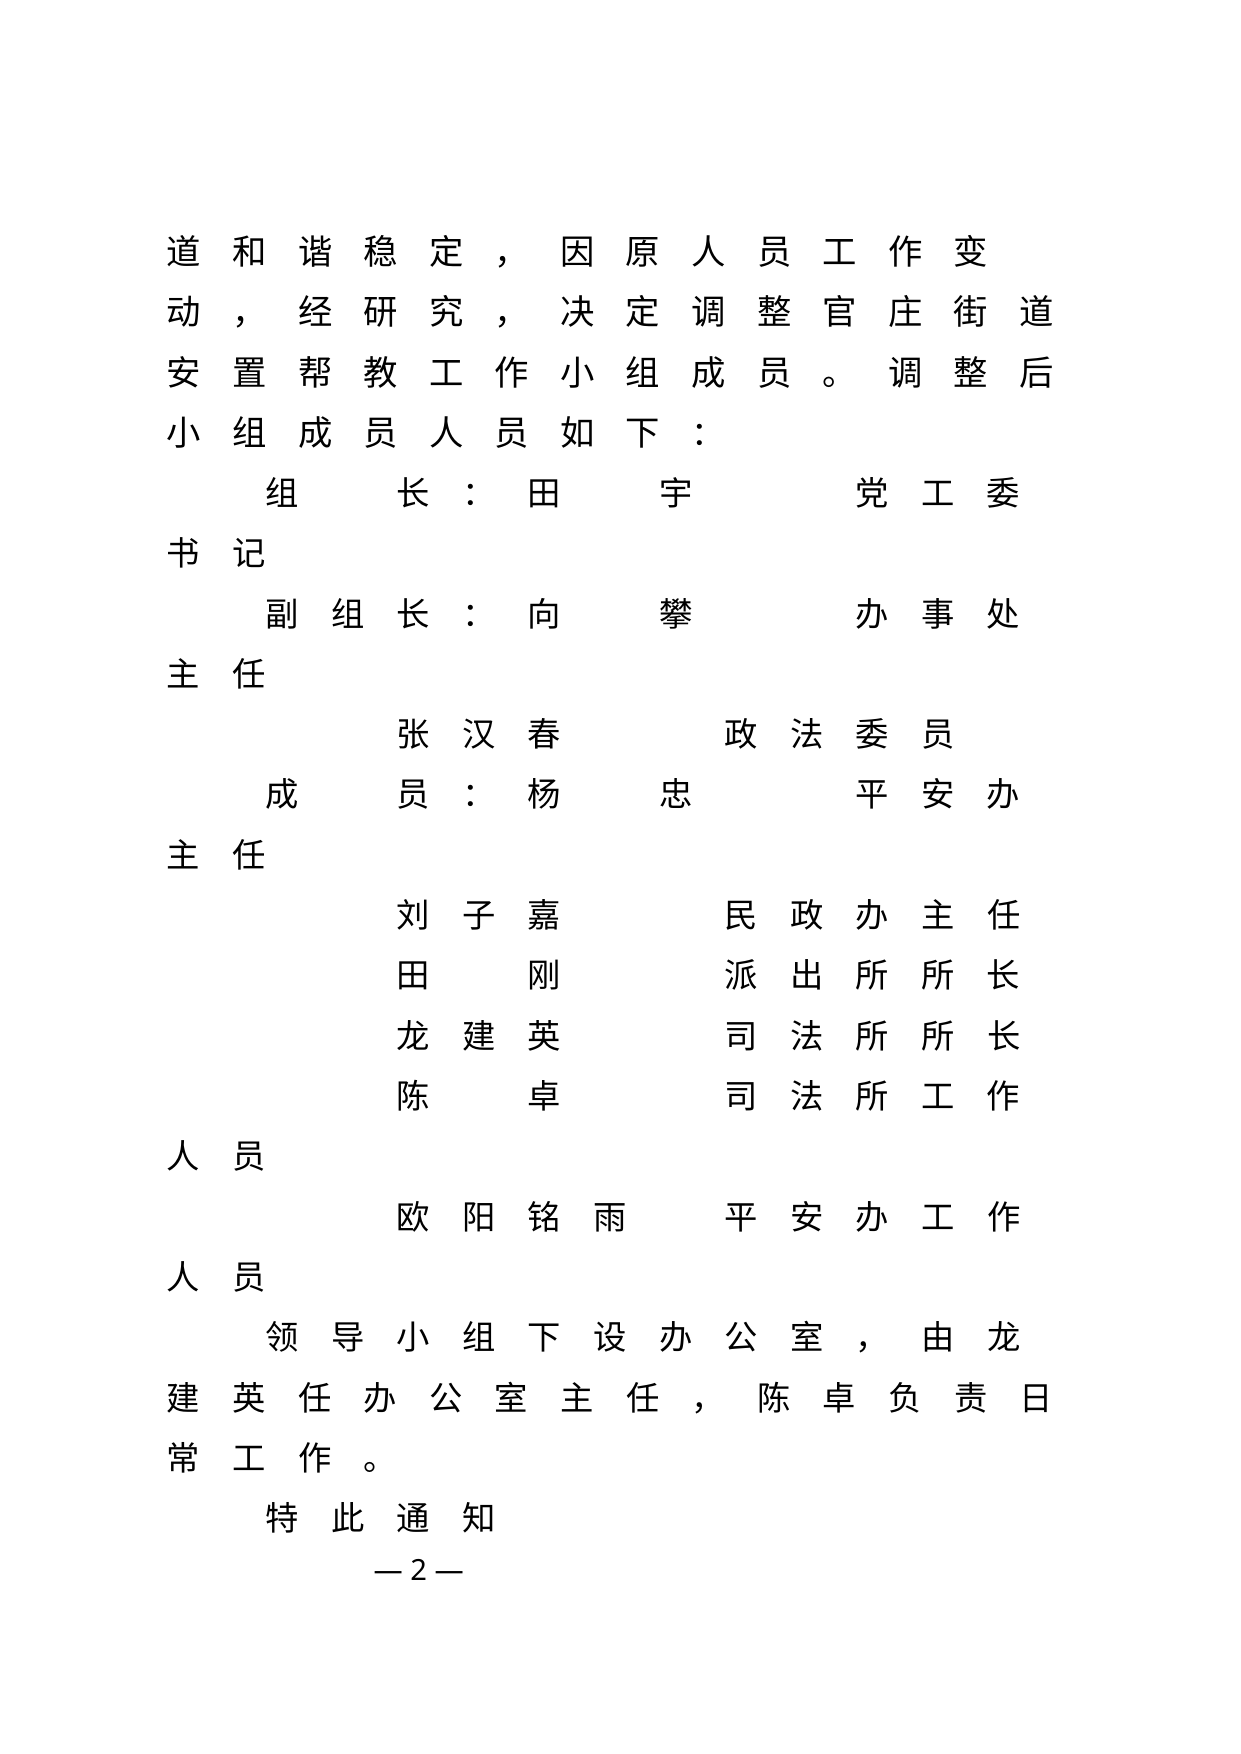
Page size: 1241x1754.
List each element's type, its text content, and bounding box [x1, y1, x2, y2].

text 特此通知 [167, 1486, 1085, 1546]
text 陈 卓 司法所工作人员 [167, 1064, 1085, 1184]
text 成 员：杨 忠 平安办主任 [167, 762, 1085, 883]
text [167, 219, 1085, 461]
text 刘子嘉 民政办主任 [167, 883, 1085, 943]
text 张汉春 政法委员 [167, 702, 1085, 762]
text 欧阳铭雨 平安办工作人员 [167, 1184, 1085, 1305]
text 领导小组下设办公室，由龙建英任办公室主任，陈卓负责日常工作。 [167, 1305, 1085, 1486]
text 副组长：向 攀 办事处主任 [167, 581, 1085, 702]
text 田 刚 派出所所长 [167, 943, 1085, 1003]
text 龙建英 司法所所长 [167, 1003, 1085, 1064]
text 组 长：田 宇 党工委书记 [167, 461, 1085, 581]
